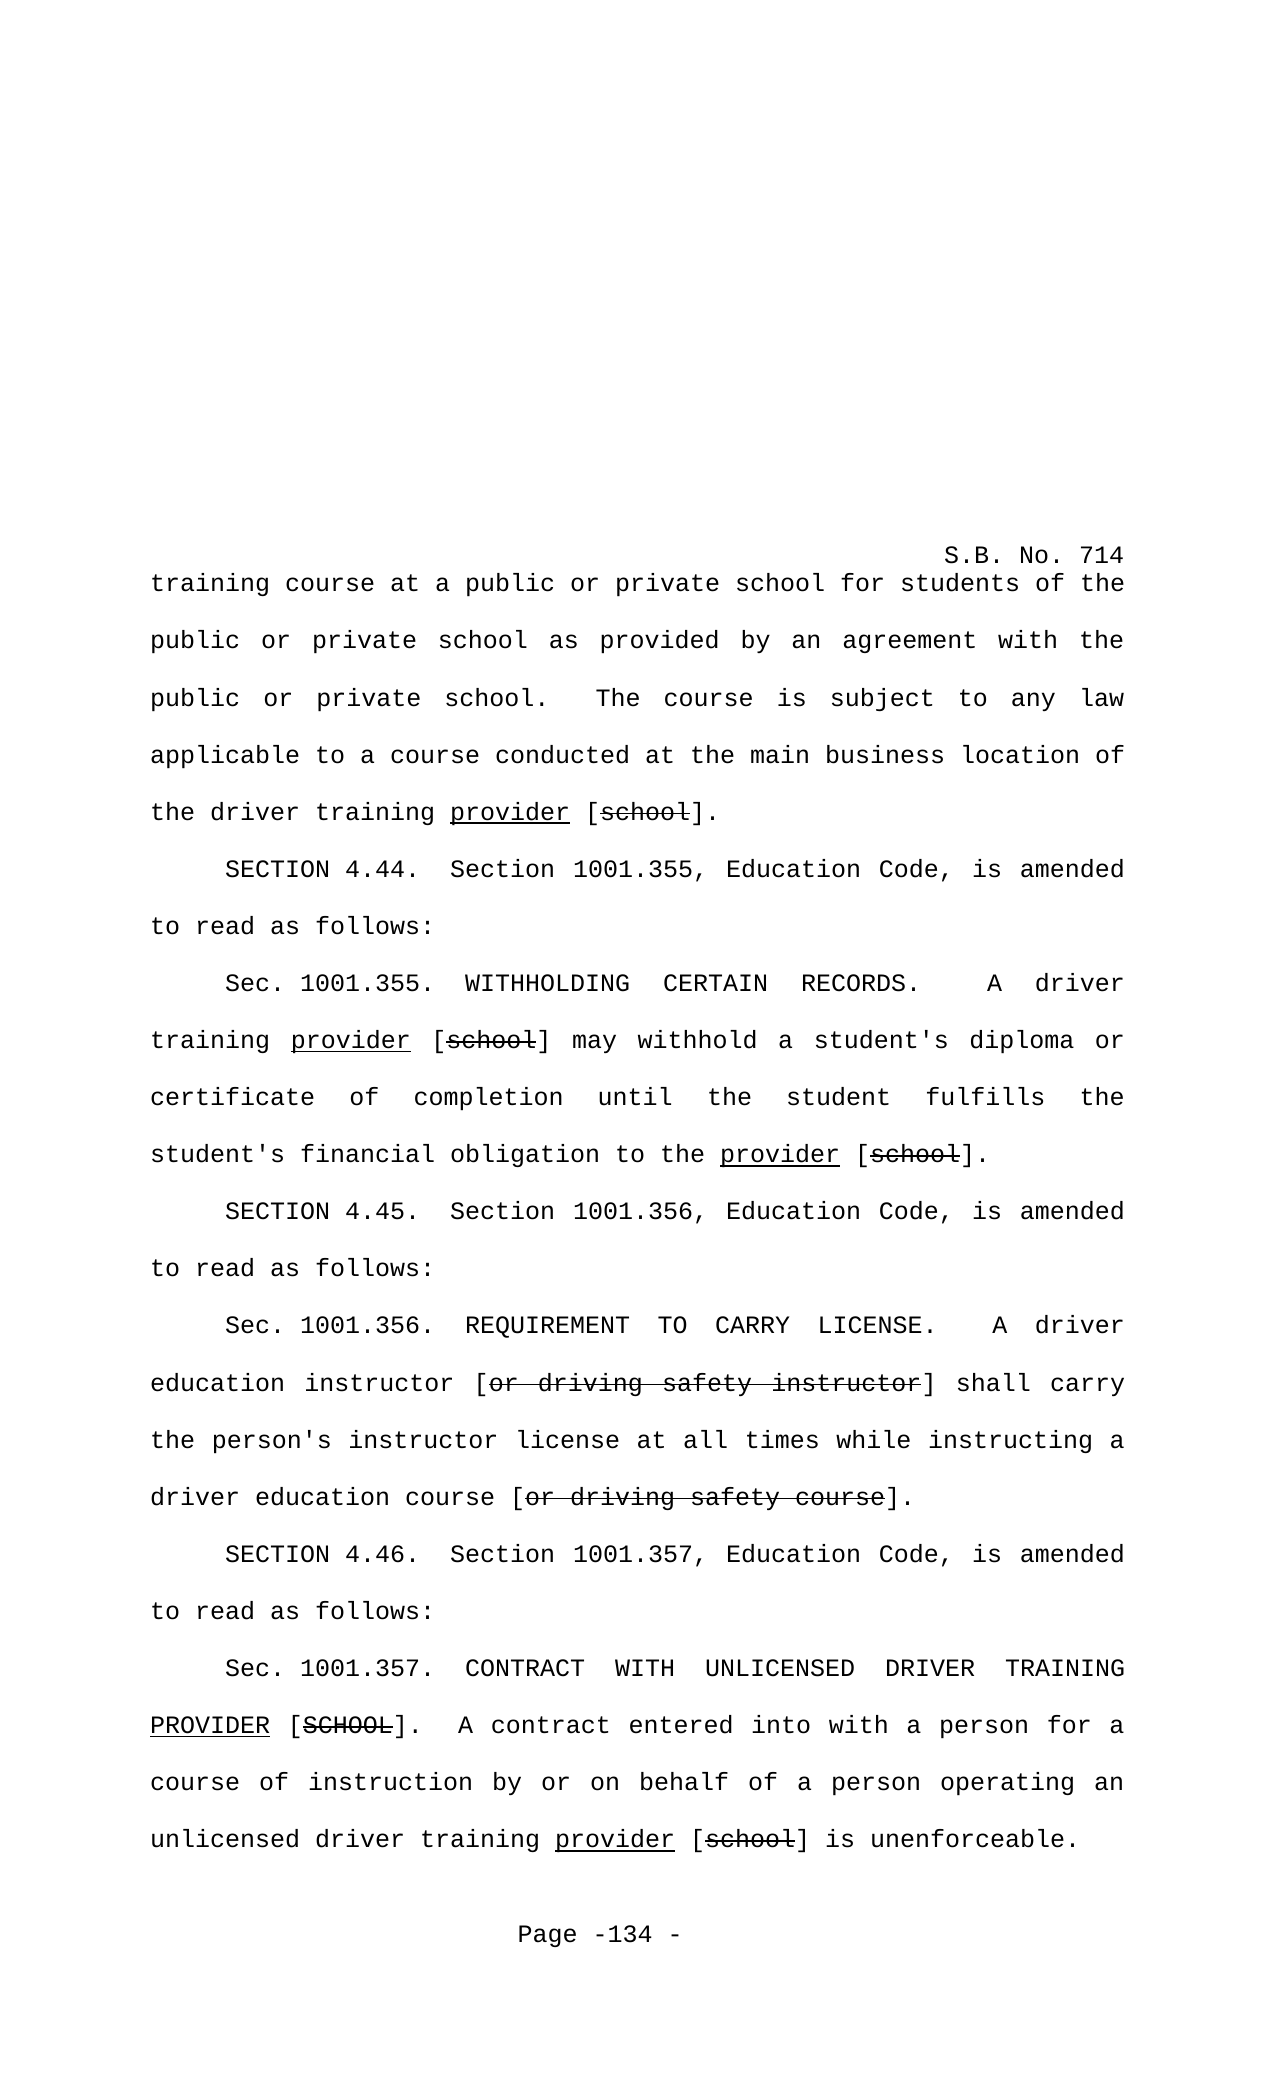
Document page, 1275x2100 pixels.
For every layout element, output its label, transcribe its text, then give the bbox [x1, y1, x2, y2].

text Sec. 1001.355. WITHHOLDING CERTAIN RECORDS. A driver training provider [school] may withhold a student's diploma or certificate of completion until the student fulfills the student's financial obligation to the provider [school]. [150, 970, 1125, 1170]
text SECTION 4.44. Section 1001.355, Education Code, is amended to read as follows: [150, 856, 1125, 942]
text SECTION 4.46. Section 1001.357, Education Code, is amended to read as follows: [150, 1541, 1125, 1627]
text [150, 571, 1125, 828]
text Sec. 1001.357. CONTRACT WITH UNLICENSED DRIVER TRAINING PROVIDER [SCHOOL]. A contract entered into with a person for a course of instruction by or on behalf of a person operating an unlicensed driver training provider [school] is unenforceable. [150, 1655, 1125, 1855]
text Sec. 1001.356. REQUIREMENT TO CARRY LICENSE. A driver education instructor [or driving safety instructor] shall carry the person's instructor license at all times while instructing a driver education course [or driving safety course]. [150, 1313, 1125, 1513]
text SECTION 4.45. Section 1001.356, Education Code, is amended to read as follows: [150, 1199, 1125, 1284]
